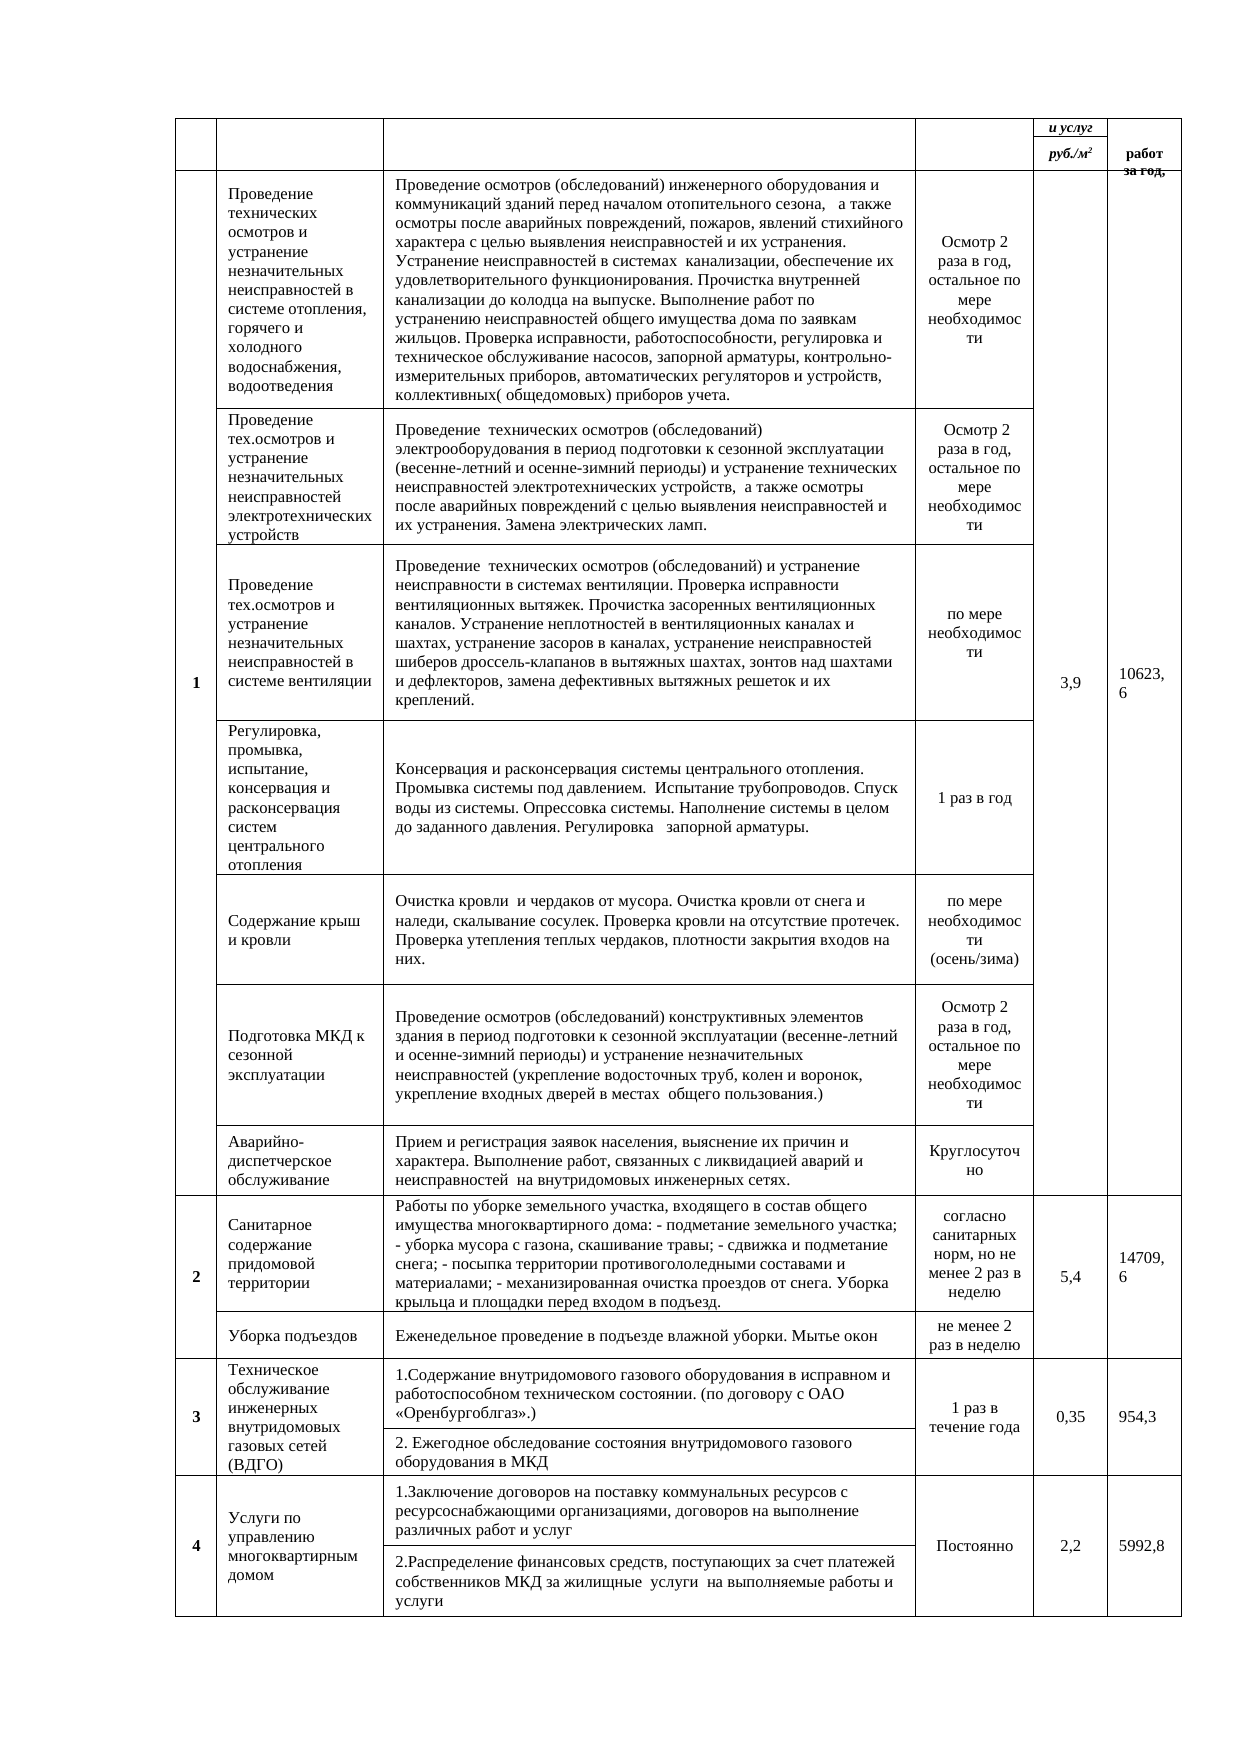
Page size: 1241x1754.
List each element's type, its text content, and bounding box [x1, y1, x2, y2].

table_cell Регулировка, промывка, испытание, консервация и расконсервация систем центрального отопления [217, 721, 383, 874]
table_cell 3,9 [1034, 171, 1107, 1195]
table_cell работ и услуг [1034, 119, 1107, 136]
table_cell Подготовка МКД к сезонной эксплуатации [217, 985, 383, 1124]
table_cell руб./м2 [1034, 137, 1107, 169]
table_cell 1 [176, 171, 216, 1195]
table_cell 0,35 [1034, 1359, 1107, 1475]
table_cell Очистка кровли и чердаков от мусора. Очистка кровли от снега и наледи, скалывание сосулек. Проверка кровли на отсутствие протечек. Проверка утепления теплых чердаков, плотности закрытия входов на них. [384, 875, 915, 984]
table_cell Проведение технических осмотров и устранение незначительных неисправностей в системе отопления, горячего и холодного водоснабжения, водоотведения [217, 171, 383, 408]
table_cell Услуги по управлению многоквартирным домом [217, 1476, 383, 1616]
table_cell Уборка подъездов [217, 1312, 383, 1358]
table_cell 10623,6 [1108, 171, 1181, 1195]
table_cell 5992,8 [1108, 1476, 1181, 1616]
table_cell 2.Распределение финансовых средств, поступающих за счет платежей собственников МКД за жилищные услуги на выполняемые работы и услуги [384, 1546, 915, 1616]
table_cell по мере необходимости [916, 545, 1033, 720]
table_cell 1 раз в течение года [916, 1359, 1033, 1475]
table_cell Прием и регистрация заявок населения, выяснение их причин и характера. Выполнение работ, связанных с ликвидацией аварий и неисправностей на внутридомовых инженерных сетях. [384, 1126, 915, 1195]
table_cell согласно санитарных норм, но не менее 2 раз в неделю [916, 1196, 1033, 1311]
table_cell Осмотр 2 раза в год, остальное по мере необходимости [916, 409, 1033, 544]
table_cell Осмотр 2 раза в год, остальное по мере необходимости [916, 985, 1033, 1124]
table_cell Постоянно [916, 1476, 1033, 1616]
table_cell 2. Ежегодное обследование состояния внутридомового газового оборудования в МКД [384, 1429, 915, 1475]
table_cell Круглосуточно [916, 1126, 1033, 1195]
table_cell 2,2 [1034, 1476, 1107, 1616]
table_cell 954,3 [1108, 1359, 1181, 1475]
table_cell Проведение технических осмотров (обследований) электрооборудования в период подготовки к сезонной эксплуатации (весенне-летний и осенне-зимний периоды) и устранение технических неисправностей электротехнических устройств, а также осмотры после аварийных повреждений с целью выявления неисправностей и их устранения. Замена электрических ламп. [384, 409, 915, 544]
table_cell 3 [176, 1359, 216, 1475]
table_cell Санитарное содержание придомовой территории [217, 1196, 383, 1311]
table_cell 1.Заключение договоров на поставку коммунальных ресурсов с ресурсоснабжающими организациями, договоров на выполнение различных работ и услуг [384, 1476, 915, 1545]
table_cell Работы по уборке земельного участка, входящего в состав общего имущества многоквартирного дома: - подметание земельного участка; - уборка мусора с газона, скашивание травы; - сдвижка и подметание снега; - посыпка территории противогололедными составами и материалами; - механизированная очистка проездов от снега. Уборка крыльца и площадки перед входом в подъезд. [384, 1196, 915, 1311]
table_cell Содержание крыш и кровли [217, 875, 383, 984]
table_cell Проведение технических осмотров (обследований) и устранение неисправности в системах вентиляции. Проверка исправности вентиляционных вытяжек. Прочистка засоренных вентиляционных каналов. Устранение неплотностей в вентиляционных каналах и шахтах, устранение засоров в каналах, устранение неисправностей шиберов дроссель-клапанов в вытяжных шахтах, зонтов над шахтами и дефлекторов, замена дефективных вытяжных решеток и их креплений. [384, 545, 915, 720]
table_cell 1.Содержание внутридомового газового оборудования в исправном и работоспособном техническом состоянии. (по договору с ОАО «Оренбургоблгаз».) [384, 1359, 915, 1428]
table_cell 4 [176, 1476, 216, 1616]
table_cell Аварийно-диспетчерское обслуживание [217, 1126, 383, 1195]
table_cell 5,4 [1034, 1196, 1107, 1358]
table_cell Проведение осмотров (обследований) инженерного оборудования и коммуникаций зданий перед началом отопительного сезона, а также осмотры после аварийных повреждений, пожаров, явлений стихийного характера с целью выявления неисправностей и их устранения. Устранение неисправностей в системах канализации, обеспечение их удовлетворительного функционирования. Прочистка внутренней канализации до колодца на выпуске. Выполнение работ по устранению неисправностей общего имущества дома по заявкам жильцов. Проверка исправности, работоспособности, регулировка и техническое обслуживание насосов, запорной арматуры, контрольно-измерительных приборов, автоматических регуляторов и устройств, коллективных( общедомовых) приборов учета. [384, 171, 915, 408]
table_cell Техническое обслуживание инженерных внутридомовых газовых сетей (ВДГО) [217, 1359, 383, 1475]
table_cell Осмотр 2 раза в год, остальное по мере необходимости [916, 171, 1033, 408]
table_cell Проведение тех.осмотров и устранение незначительных неисправностей электротехнических устройств [217, 409, 383, 544]
table_cell Проведение тех.осмотров и устранение незначительных неисправностей в системе вентиляции [217, 545, 383, 720]
table_cell Еженедельное проведение в подъезде влажной уборки. Мытье окон [384, 1312, 915, 1358]
table_cell не менее 2 раз в неделю [916, 1312, 1033, 1358]
table_cell 1 раз в год [916, 721, 1033, 874]
table_cell 2 [176, 1196, 216, 1358]
table_cell по мере необходимости (осень/зима) [916, 875, 1033, 984]
table_cell Проведение осмотров (обследований) конструктивных элементов здания в период подготовки к сезонной эксплуатации (весенне-летний и осенне-зимний периоды) и устранение незначительных неисправностей (укрепление водосточных труб, колен и воронок, укрепление входных дверей в местах общего пользования.) [384, 985, 915, 1124]
table_cell Консервация и расконсервация системы центрального отопления. Промывка системы под давлением. Испытание трубопроводов. Спуск воды из системы. Опрессовка системы. Наполнение системы в целом до заданного давления. Регулировка запорной арматуры. [384, 721, 915, 874]
table_cell 14709,6 [1108, 1196, 1181, 1358]
